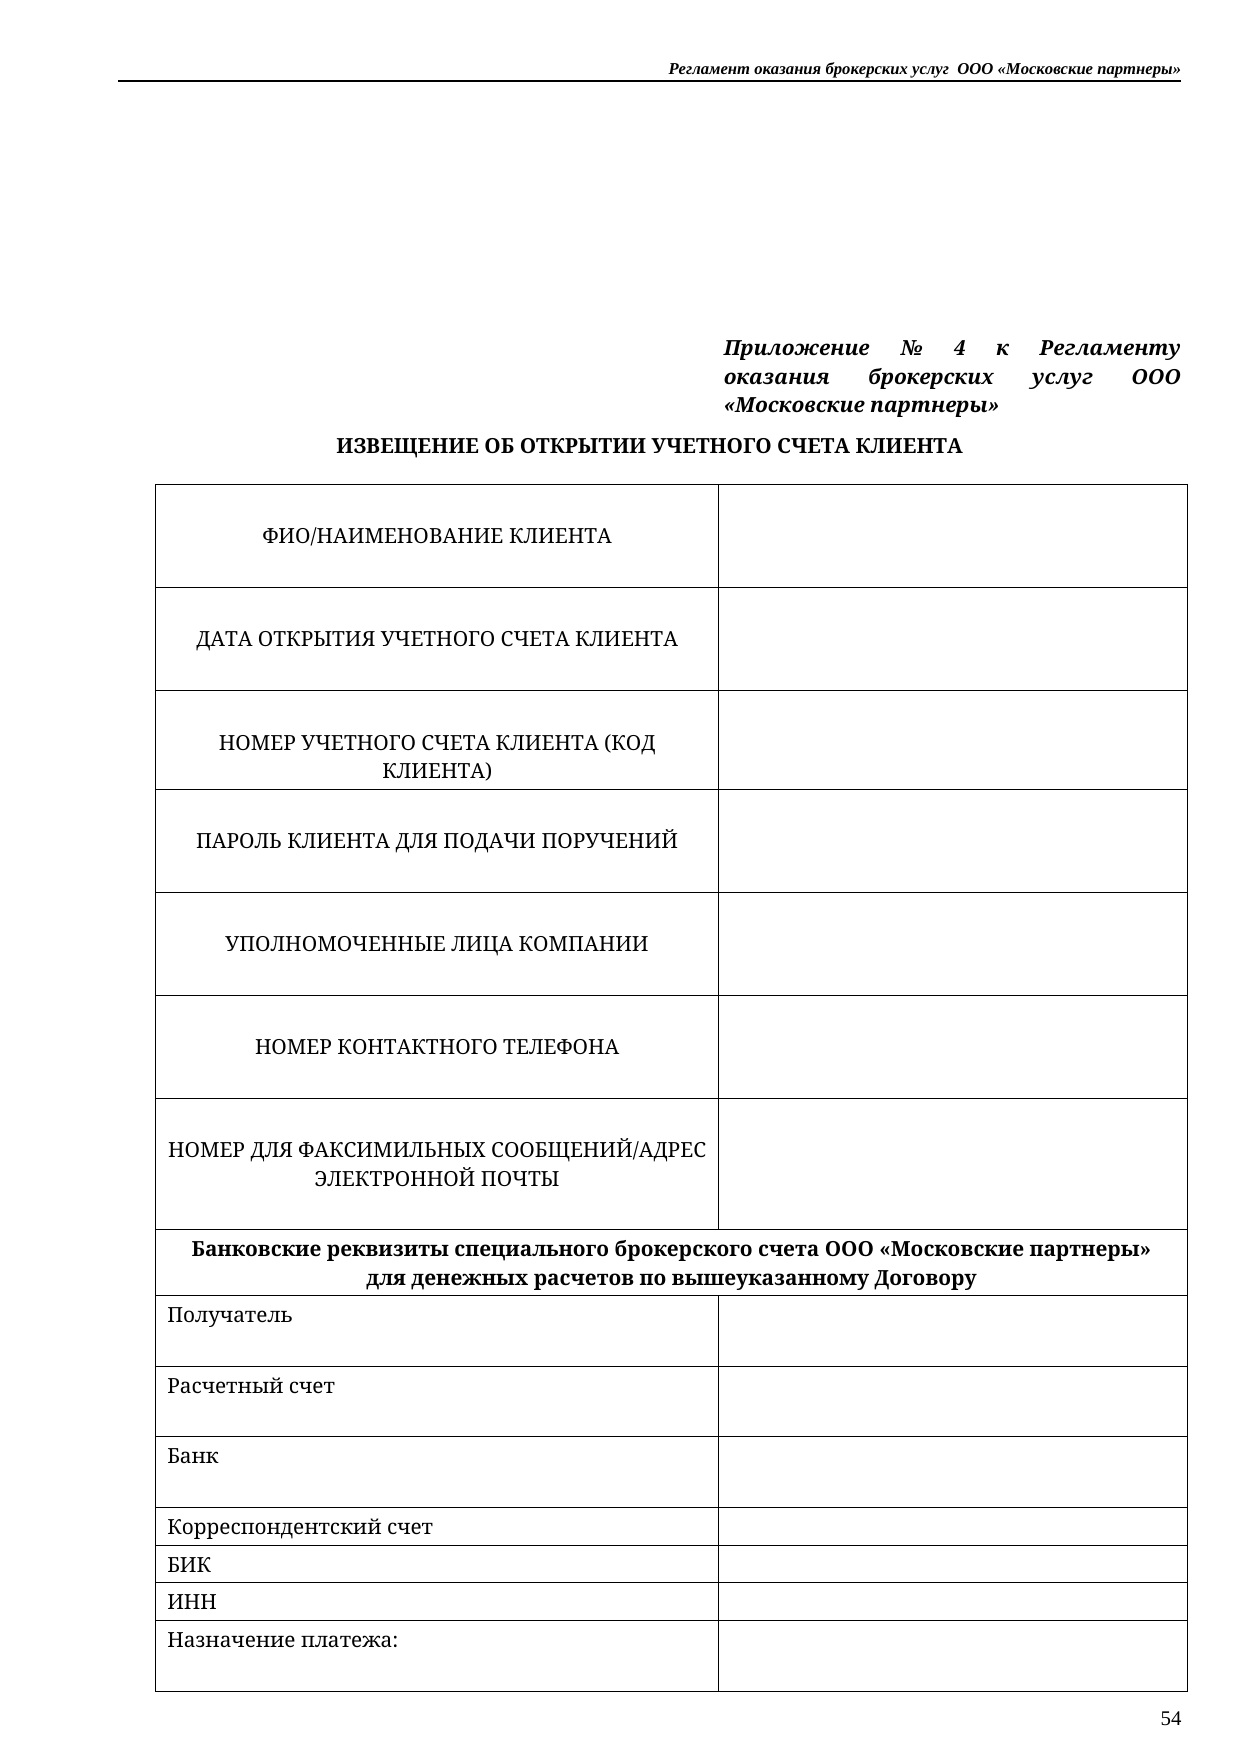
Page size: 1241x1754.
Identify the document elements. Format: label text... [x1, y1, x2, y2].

table_cell Расчетный счет [156, 1367, 718, 1436]
table_cell ИНН [156, 1583, 718, 1620]
table_cell [719, 893, 1187, 995]
table_cell [719, 1583, 1187, 1620]
table_header ФИО/НАИМЕНОВАНИЕ КЛИЕНТА [156, 485, 718, 587]
text ИЗВЕЩЕНИЕ ОБ ОТКРЫТИИ УЧЕТНОГО СЧЕТА КЛИЕНТА [118, 431, 1181, 484]
table_cell [719, 588, 1187, 690]
table_cell НОМЕР УЧЕТНОГО СЧЕТА КЛИЕНТА (КОД КЛИЕНТА) [156, 691, 718, 789]
table_cell Получатель [156, 1296, 718, 1366]
table_cell [719, 1296, 1187, 1366]
table_cell Корреспондентский счет [156, 1508, 718, 1544]
table_cell ПАРОЛЬ КЛИЕНТА ДЛЯ ПОДАЧИ ПОРУЧЕНИЙ [156, 790, 718, 892]
table_cell БИК [156, 1546, 718, 1582]
table_cell ДАТА ОТКРЫТИЯ УЧЕТНОГО СЧЕТА КЛИЕНТА [156, 588, 718, 690]
table_header [719, 485, 1187, 587]
table_cell [719, 1099, 1187, 1229]
table_cell Назначение платежа: [156, 1621, 718, 1691]
table_cell [719, 1621, 1187, 1691]
table_cell [719, 1437, 1187, 1507]
table_cell Банк [156, 1437, 718, 1507]
table_cell Банковские реквизиты специального брокерского счета ООО «Московские партнеры» для денежных расчетов по вышеуказанному Договору [156, 1230, 1187, 1295]
text Приложение № 4 к Регламенту оказания брокерских услуг ООО «Московские партнеры» [723, 333, 1181, 419]
table_cell [719, 691, 1187, 789]
table_cell [719, 790, 1187, 892]
table_cell УПОЛНОМОЧЕННЫЕ ЛИЦА КОМПАНИИ [156, 893, 718, 995]
table_cell [719, 1367, 1187, 1436]
table_cell [719, 1508, 1187, 1544]
table_cell [719, 996, 1187, 1098]
table_cell НОМЕР ДЛЯ ФАКСИМИЛЬНЫХ СООБЩЕНИЙ/АДРЕС ЭЛЕКТРОННОЙ ПОЧТЫ [156, 1099, 718, 1229]
table_cell [719, 1546, 1187, 1582]
table_cell НОМЕР КОНТАКТНОГО ТЕЛЕФОНА [156, 996, 718, 1098]
